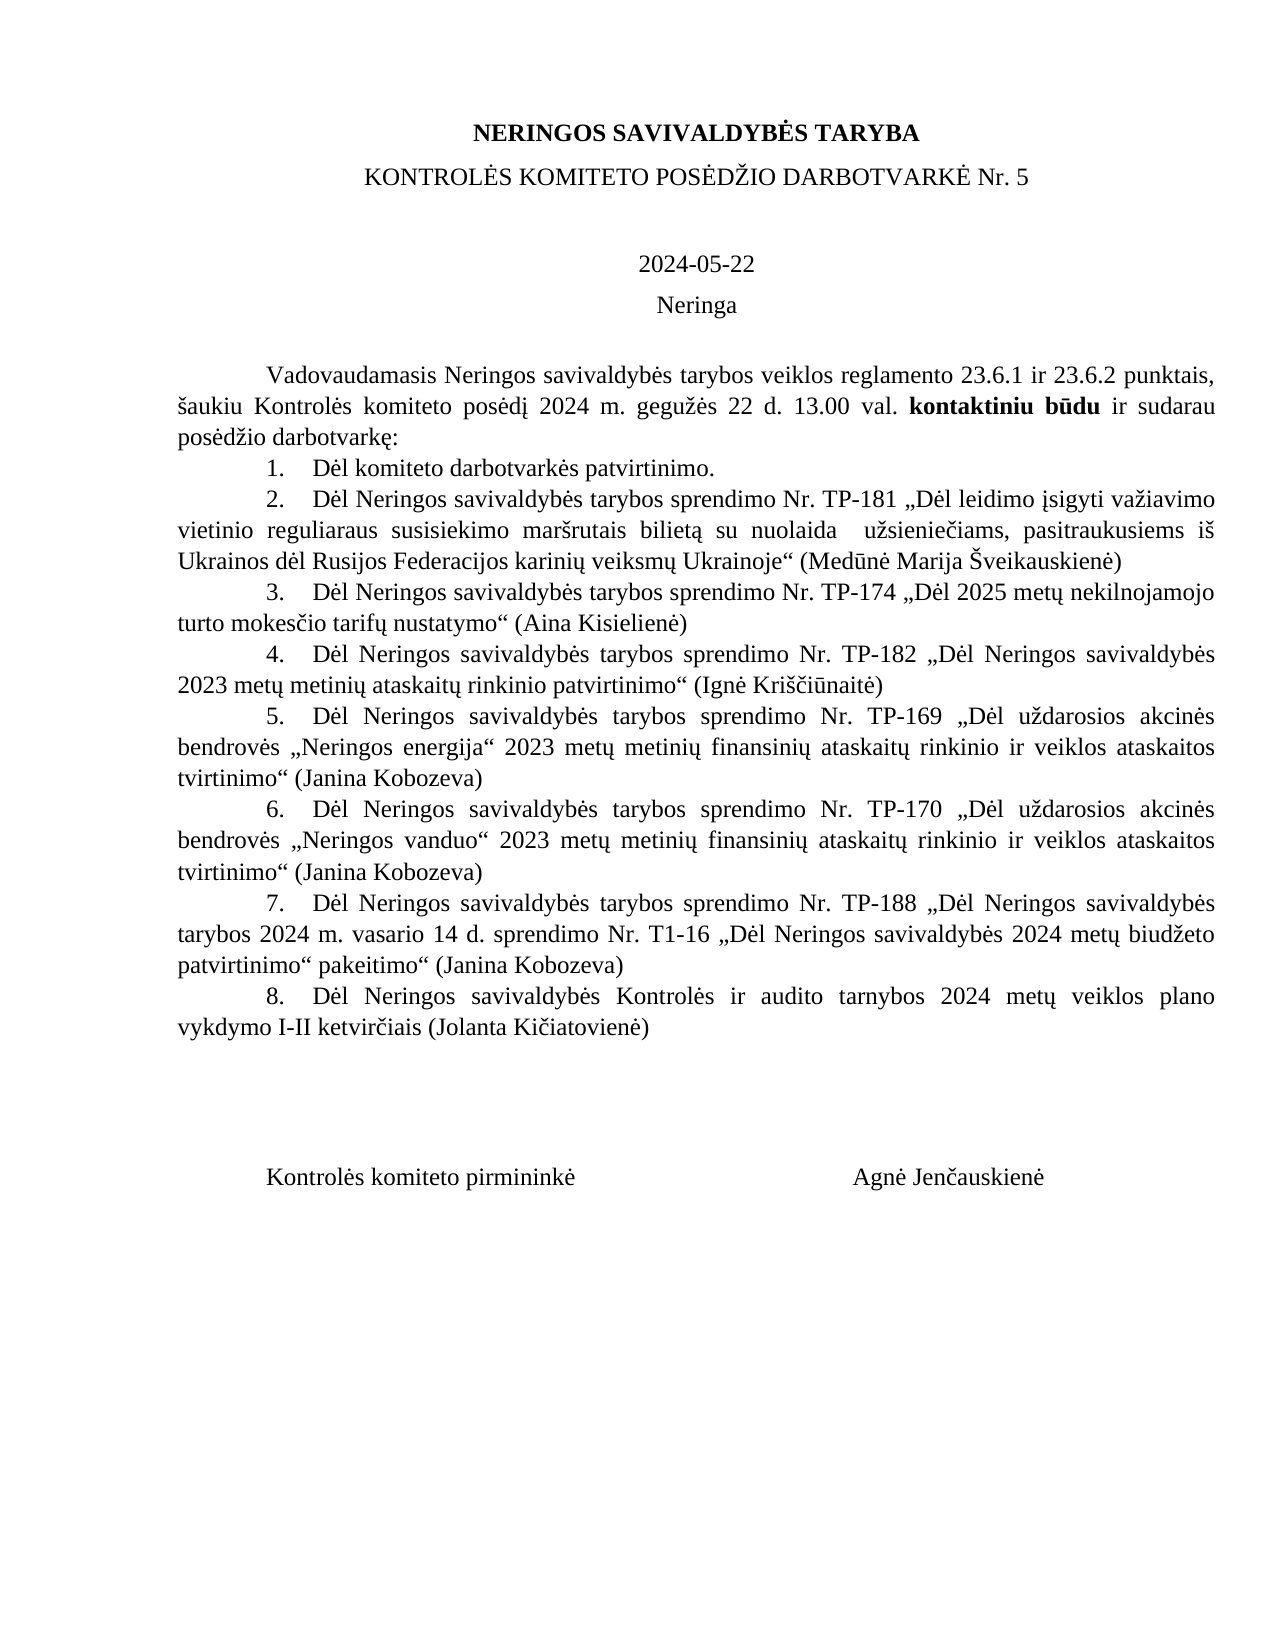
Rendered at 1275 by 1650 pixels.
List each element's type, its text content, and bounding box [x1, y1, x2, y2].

text 2024-05-22 [177, 249, 1216, 277]
list Dėl Neringos savivaldybės Kontrolės ir audito tarnybos 2024 metų veiklos plano vykdymo I-II ketvirčiais (Jolanta Kičiatovienė) [177, 981, 1216, 1041]
text KONTROLĖS KOMITETO POSĖDŽIO DARBOTVARKĖ Nr. 5 [177, 162, 1216, 190]
list Dėl Neringos savivaldybės tarybos sprendimo Nr. TP-182 „Dėl Neringos savivaldybės 2023 metų metinių ataskaitų rinkinio patvirtinimo“ (Ignė Kriščiūnaitė) [177, 639, 1216, 699]
list Dėl Neringos savivaldybės tarybos sprendimo Nr. TP-170 „Dėl uždarosios akcinės bendrovės „Neringos vanduo“ 2023 metų metinių finansinių ataskaitų rinkinio ir veiklos ataskaitos tvirtinimo“ (Janina Kobozeva) [177, 794, 1216, 885]
text Vadovaudamasis Neringos savivaldybės tarybos veiklos reglamento 23.6.1 ir 23.6.2 punktais, šaukiu Kontrolės komiteto posėdį 2024 m. gegužės 22 d. 13.00 val. kontaktiniu būdu ir sudarau posėdžio darbotvarkę: [177, 360, 1216, 451]
list Dėl Neringos savivaldybės tarybos sprendimo Nr. TP-188 „Dėl Neringos savivaldybės tarybos 2024 m. vasario 14 d. sprendimo Nr. T1-16 „Dėl Neringos savivaldybės 2024 metų biudžeto patvirtinimo“ pakeitimo“ (Janina Kobozeva) [177, 888, 1216, 978]
text NERINGOS SAVIVALDYBĖS TARYBA [177, 118, 1216, 147]
list Dėl komiteto darbotvarkės patvirtinimo. [177, 453, 1216, 482]
text Neringa [177, 290, 1216, 319]
list Dėl Neringos savivaldybės tarybos sprendimo Nr. TP-181 „Dėl leidimo įsigyti važiavimo vietinio reguliaraus susisiekimo maršrutais bilietą su nuolaida užsieniečiams, pasitraukusiems iš Ukrainos dėl Rusijos Federacijos karinių veiksmų Ukrainoje“ (Medūnė Marija Šveikauskienė) [177, 484, 1216, 575]
list Dėl Neringos savivaldybės tarybos sprendimo Nr. TP-174 „Dėl 2025 metų nekilnojamojo turto mokesčio tarifų nustatymo“ (Aina Kisielienė) [177, 577, 1216, 637]
list Kontrolės komiteto pirmininkė Agnė Jenčauskienė [266, 1162, 1216, 1191]
list Dėl Neringos savivaldybės tarybos sprendimo Nr. TP-169 „Dėl uždarosios akcinės bendrovės „Neringos energija“ 2023 metų metinių finansinių ataskaitų rinkinio ir veiklos ataskaitos tvirtinimo“ (Janina Kobozeva) [177, 701, 1216, 792]
